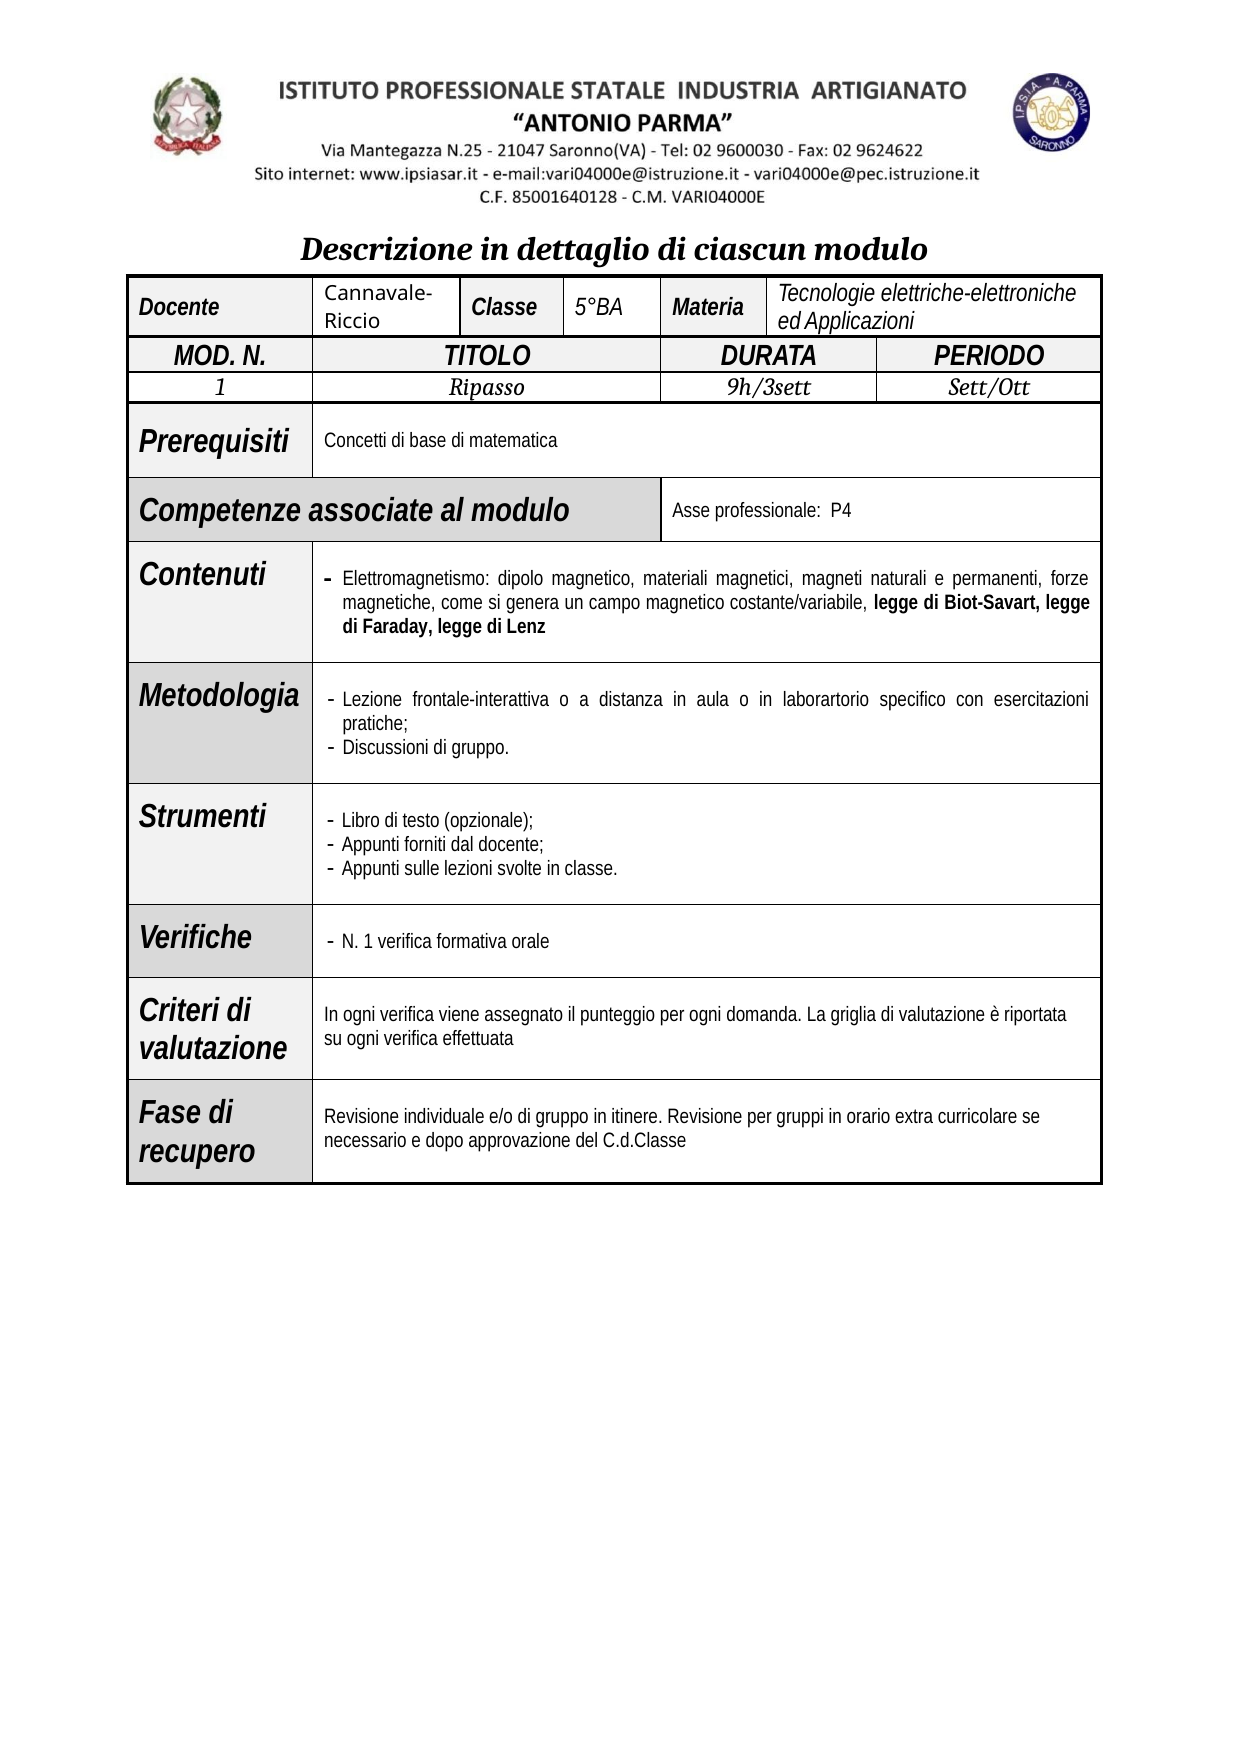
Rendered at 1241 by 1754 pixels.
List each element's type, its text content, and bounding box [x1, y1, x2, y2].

table_header Tecnologie elettriche-elettroniche ed Applicazioni [767, 278, 1100, 335]
table_cell Sett/Ott [877, 373, 1100, 401]
table_cell Elettromagnetismo: dipolo magnetico, materiali magnetici, magneti naturali e permanenti, forze magnetiche, come si genera un campo magnetico costante/variabile, legge di Biot-Savart, legge di Faraday, legge di Lenz [313, 542, 1100, 662]
table_header Materia [661, 278, 766, 335]
table_cell TITOLO [313, 338, 660, 371]
table_header 5°BA [564, 278, 660, 335]
table_cell N. 1 verifica formativa orale [313, 905, 1100, 977]
table_header Cannavale-Riccio [313, 278, 459, 335]
table_cell DURATA [661, 338, 876, 371]
table_cell Competenze associate al modulo [129, 478, 660, 541]
table_cell Concetti di base di matematica [313, 404, 1100, 477]
table_cell PERIODO [877, 338, 1100, 371]
table_cell Criteri di valutazione [129, 978, 312, 1079]
picture [150, 73, 1091, 203]
subtitle Descrizione in dettaglio di ciascun modulo [139, 230, 1090, 269]
table_cell Ripasso [313, 373, 660, 401]
table_cell In ogni verifica viene assegnato il punteggio per ogni domanda. La griglia di valutazione è riportata su ogni verifica effettuata [313, 978, 1100, 1079]
table_cell Metodologia [129, 663, 312, 783]
table_cell Lezione frontale-interattiva o a distanza in aula o in laborartorio specifico con esercitazioni pratiche; Discussioni di gruppo. [313, 663, 1100, 783]
table_cell Strumenti [129, 784, 312, 904]
table_header Docente [129, 278, 312, 335]
table_cell Revisione individuale e/o di gruppo in itinere. Revisione per gruppi in orario extra curricolare se necessario e dopo approvazione del C.d.Classe [313, 1080, 1100, 1182]
table_cell Prerequisiti [129, 404, 312, 477]
table_cell Fase di recupero [129, 1080, 312, 1182]
table_cell Verifiche [129, 905, 312, 977]
table_cell MOD. N. [129, 338, 312, 371]
table_cell Asse professionale: P4 [662, 478, 1100, 541]
table_cell Contenuti [129, 542, 312, 662]
table_header Classe [461, 278, 563, 335]
table_cell Libro di testo (opzionale); Appunti forniti dal docente; Appunti sulle lezioni svolte in classe. [313, 784, 1100, 904]
table_cell 9h/3sett [661, 373, 876, 401]
table_cell 1 [129, 373, 312, 401]
